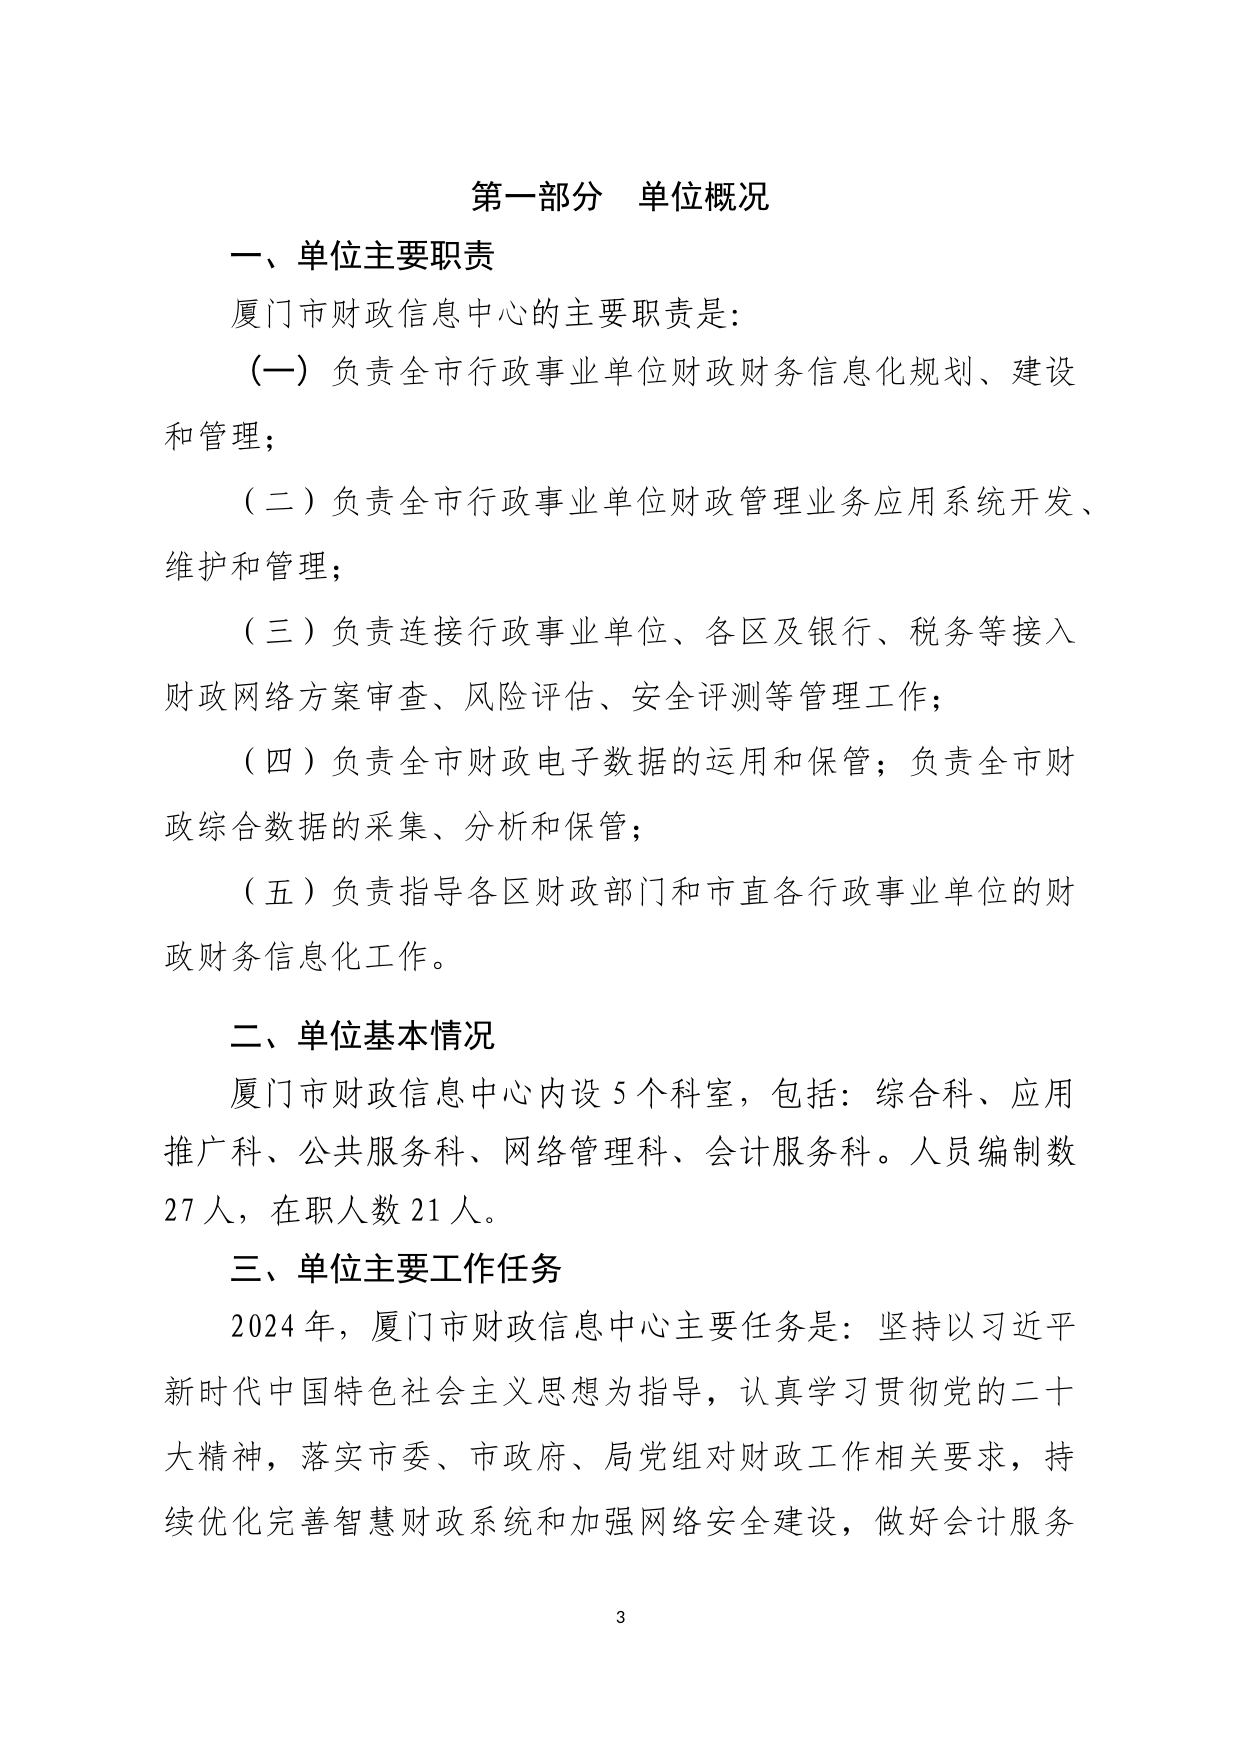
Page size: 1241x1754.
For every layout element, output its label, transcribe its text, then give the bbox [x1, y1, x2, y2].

list 负责连接行政事业单位、各区及银行、税务等接入财政网络方案审查、风险评估、安全评测等管理工作； [162, 597, 1078, 727]
text 二、单位基本情况 [162, 1001, 1078, 1059]
text 厦门市财政信息中心内设5个科室，包括：综合科、应用推广科、公共服务科、网络管理科、会计服务科。人员编制数27人，在职人数21人。 [162, 1059, 1078, 1234]
text 厦门市财政信息中心的主要职责是： [162, 279, 1078, 337]
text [162, 1292, 1078, 1552]
list 负责全市行政事业单位财政管理业务应用系统开发、维护和管理； [162, 467, 1078, 597]
list 负责全市财政电子数据的运用和保管；负责全市财政综合数据的采集、分析和保管； [162, 727, 1078, 857]
list 负责指导各区财政部门和市直各行政事业单位的财政财务信息化工作。 [162, 857, 1078, 1001]
text 第一部分 单位概况 [162, 162, 1078, 220]
list 负责全市行政事业单位财政财务信息化规划、建设和管理； [162, 337, 1078, 467]
text 三、单位主要工作任务 [162, 1234, 1078, 1292]
text 一、单位主要职责 [162, 220, 1078, 279]
